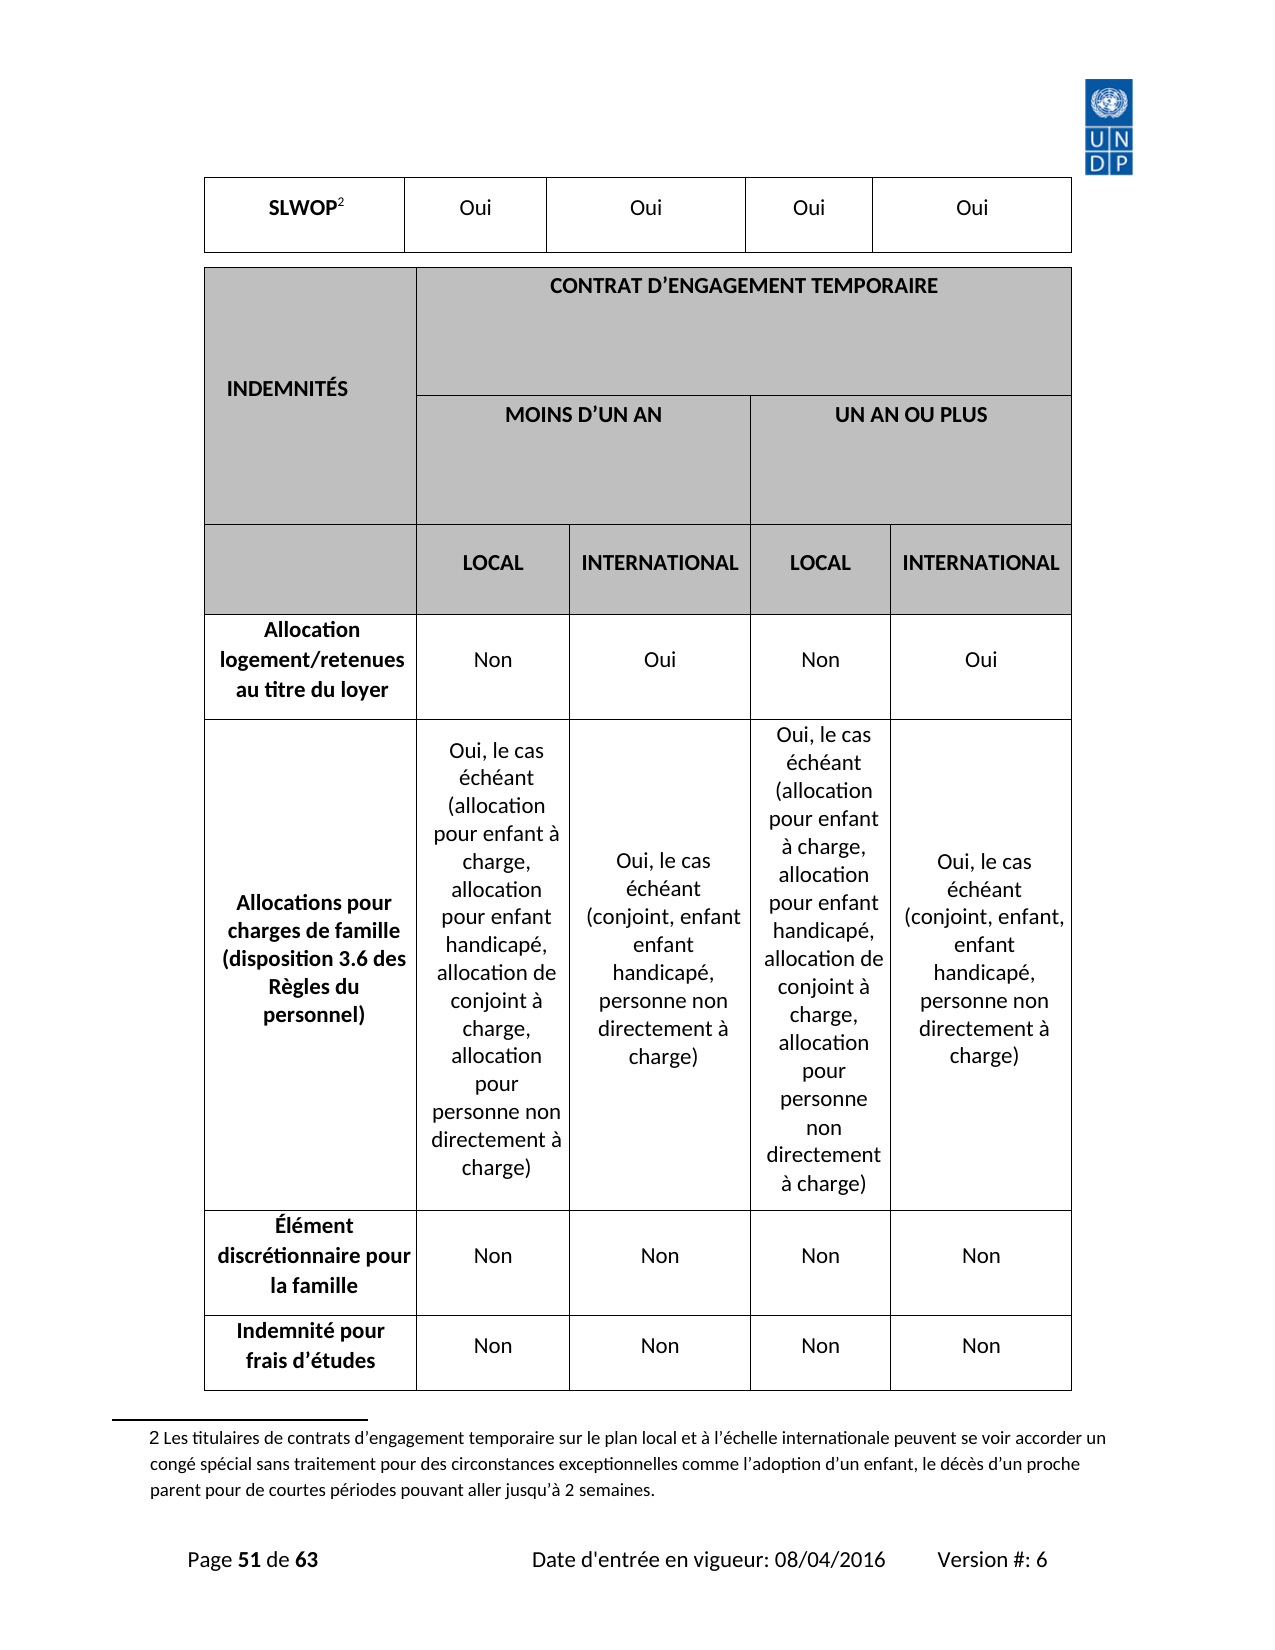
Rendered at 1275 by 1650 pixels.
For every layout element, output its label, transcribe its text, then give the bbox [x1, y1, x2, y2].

table_cell Oui [570, 615, 750, 719]
picture [1084, 79, 1133, 176]
table_cell Non [417, 1316, 569, 1390]
table_header INDEMNITÉS [205, 268, 416, 524]
table_cell Oui, le cas échéant (allocation pour enfant à charge, allocation pour enfant handicapé, allocation de conjoint à charge, allocation pour personne non directement à charge) [751, 720, 890, 1210]
table_cell Non [417, 615, 569, 719]
table_cell Non [891, 1316, 1071, 1390]
table_cell Non [891, 1211, 1071, 1315]
table_cell Non [570, 1211, 750, 1315]
table_cell Non [751, 1211, 890, 1315]
table_cell UN AN OU PLUS [751, 396, 1071, 524]
table_cell INTERNATIONAL [891, 525, 1071, 614]
table_header CONTRAT D’ENGAGEMENT TEMPORAIRE [417, 268, 1071, 395]
table_cell INTERNATIONAL [570, 525, 750, 614]
table_cell Non [751, 1316, 890, 1390]
table_cell MOINS D’UN AN [417, 396, 750, 524]
table_cell Allocations pour charges de famille (disposition 3.6 des Règles du personnel) [205, 720, 416, 1210]
table_cell Indemnité pour frais d’études [205, 1316, 416, 1390]
table_cell Non [417, 1211, 569, 1315]
table_cell LOCAL [751, 525, 890, 614]
table_cell Oui [873, 178, 1071, 252]
table_cell Allocation logement/retenues au titre du loyer [205, 615, 416, 719]
table_cell Oui [746, 178, 872, 252]
table_cell Oui [405, 178, 546, 252]
table_cell Non [570, 1316, 750, 1390]
table_cell Oui [547, 178, 745, 252]
table_cell [205, 525, 416, 614]
table_cell SLWOP [205, 178, 404, 252]
table_cell Oui, le cas échéant (conjoint, enfant, enfant handicapé, personne non directement à charge) [891, 720, 1071, 1210]
table_cell Oui, le cas échéant (allocation pour enfant à charge, allocation pour enfant handicapé, allocation de conjoint à charge, allocation pour personne non directement à charge) [417, 720, 569, 1210]
table_cell Oui [891, 615, 1071, 719]
table_cell Non [751, 615, 890, 719]
table_cell Oui, le cas échéant (conjoint, enfant enfant handicapé, personne non directement à charge) [570, 720, 750, 1210]
table_cell Élément discrétionnaire pour la famille [205, 1211, 416, 1315]
table_cell LOCAL [417, 525, 569, 614]
